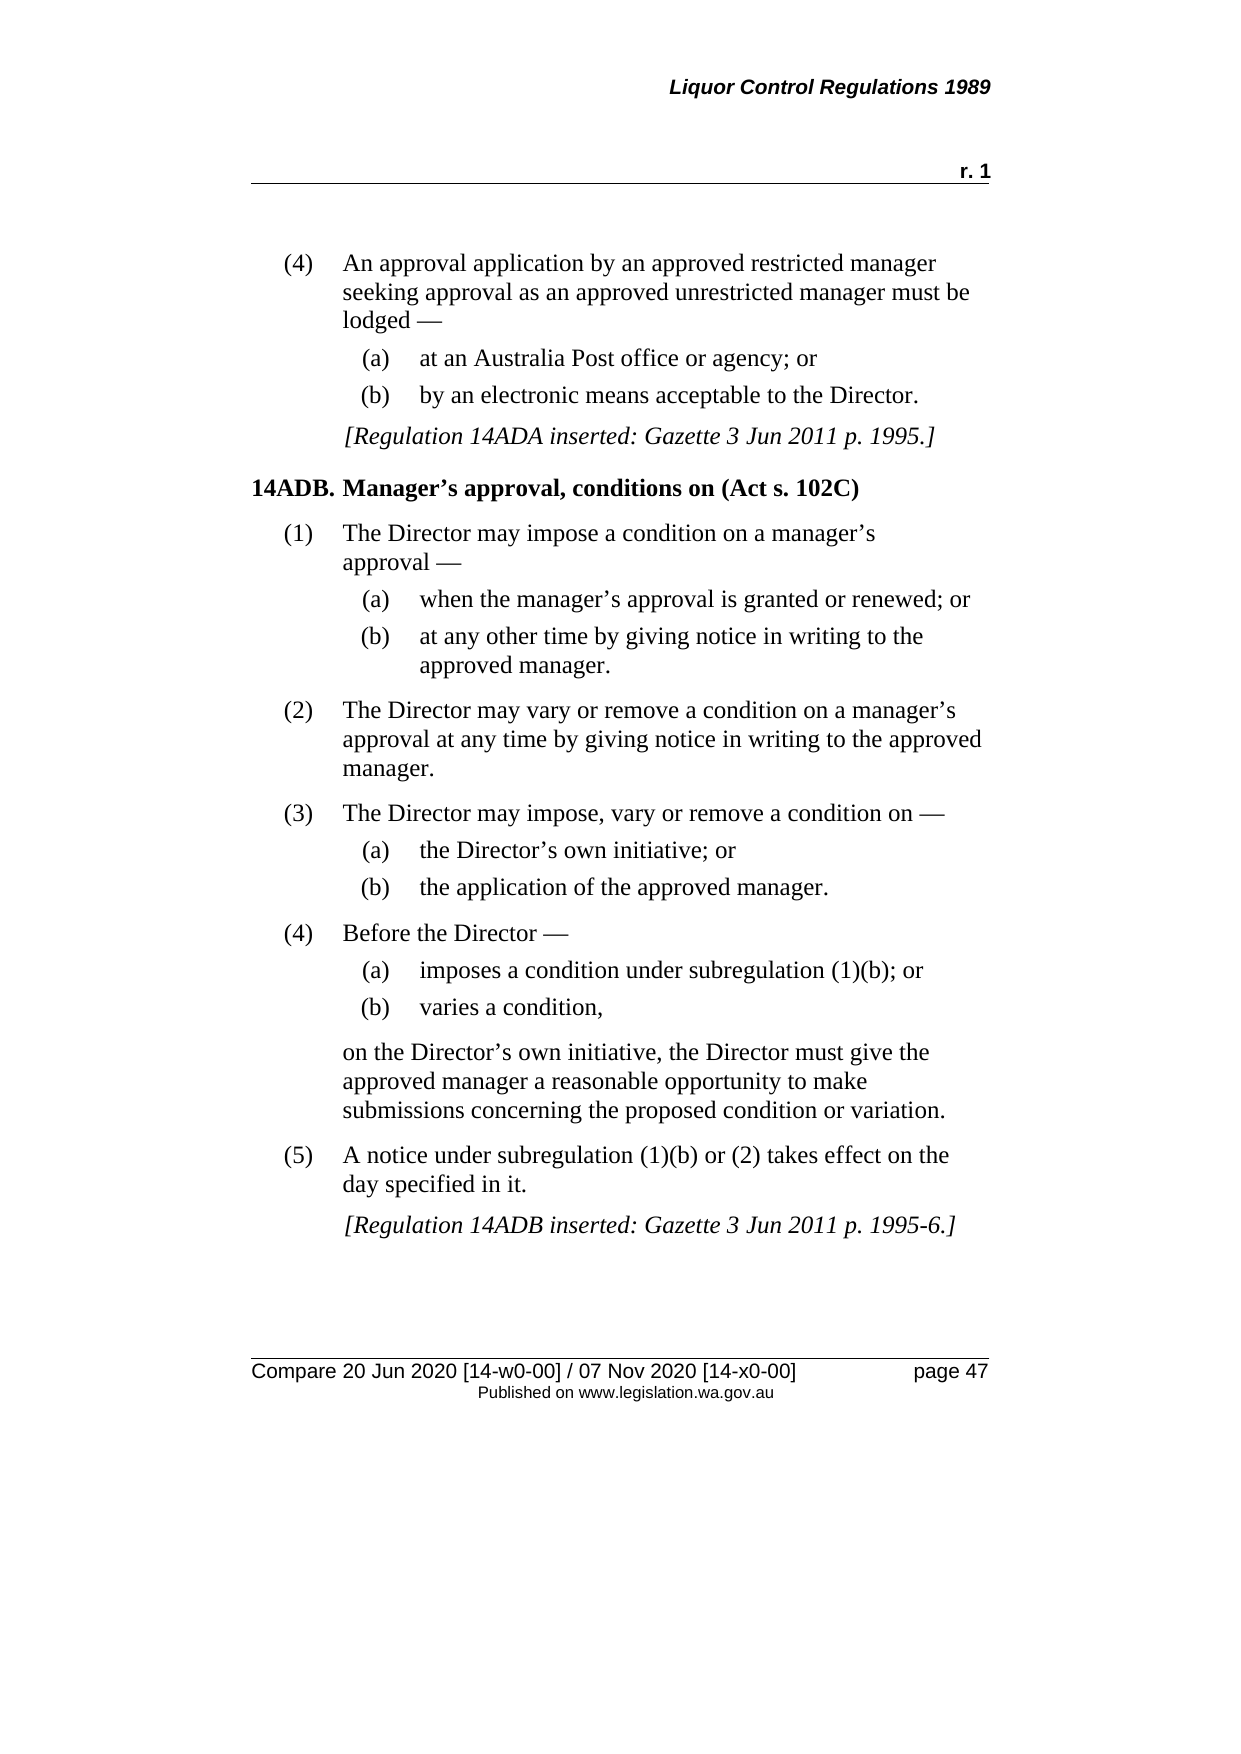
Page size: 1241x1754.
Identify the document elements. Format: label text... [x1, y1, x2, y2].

text (b) by an electronic means acceptable to the Director. [251, 380, 989, 408]
text (2) The Director may vary or remove a condition on a manager’s approval at any time by giving notice in writing to the approved manager. [251, 695, 989, 781]
text (b) at any other time by giving notice in writing to the approved manager. [251, 621, 989, 678]
text (3) The Director may impose, vary or remove a condition on — [251, 798, 989, 827]
text [Regulation 14ADB inserted: Gazette 3 Jun 2011 p. 1995-6.] [251, 1210, 989, 1239]
subtitle 14ADB. Manager’s approval, conditions on (Act s. 102C) [251, 473, 989, 501]
text (1) The Director may impose a condition on a manager’s approval — [251, 518, 989, 576]
text [Regulation 14ADA inserted: Gazette 3 Jun 2011 p. 1995.] [251, 421, 989, 450]
text (5) A notice under subregulation (1)(b) or (2) takes effect on the day specified in it. [251, 1140, 989, 1198]
text (4) Before the Director — [251, 918, 989, 946]
text (a) imposes a condition under subregulation (1)(b); or [251, 955, 989, 983]
text (a) when the manager’s approval is granted or renewed; or [251, 584, 989, 613]
text (a) the Director’s own initiative; or [251, 835, 989, 864]
text (4) An approval application by an approved restricted manager seeking approval as an approved unrestricted manager must be lodged — [251, 248, 989, 334]
text (b) the application of the approved manager. [251, 872, 989, 901]
text (a) at an Australia Post office or agency; or [251, 343, 989, 371]
text on the Director’s own initiative, the Director must give the approved manager a reasonable opportunity to make submissions concerning the proposed condition or variation. [251, 1037, 989, 1123]
text (b) varies a condition, [251, 992, 989, 1021]
